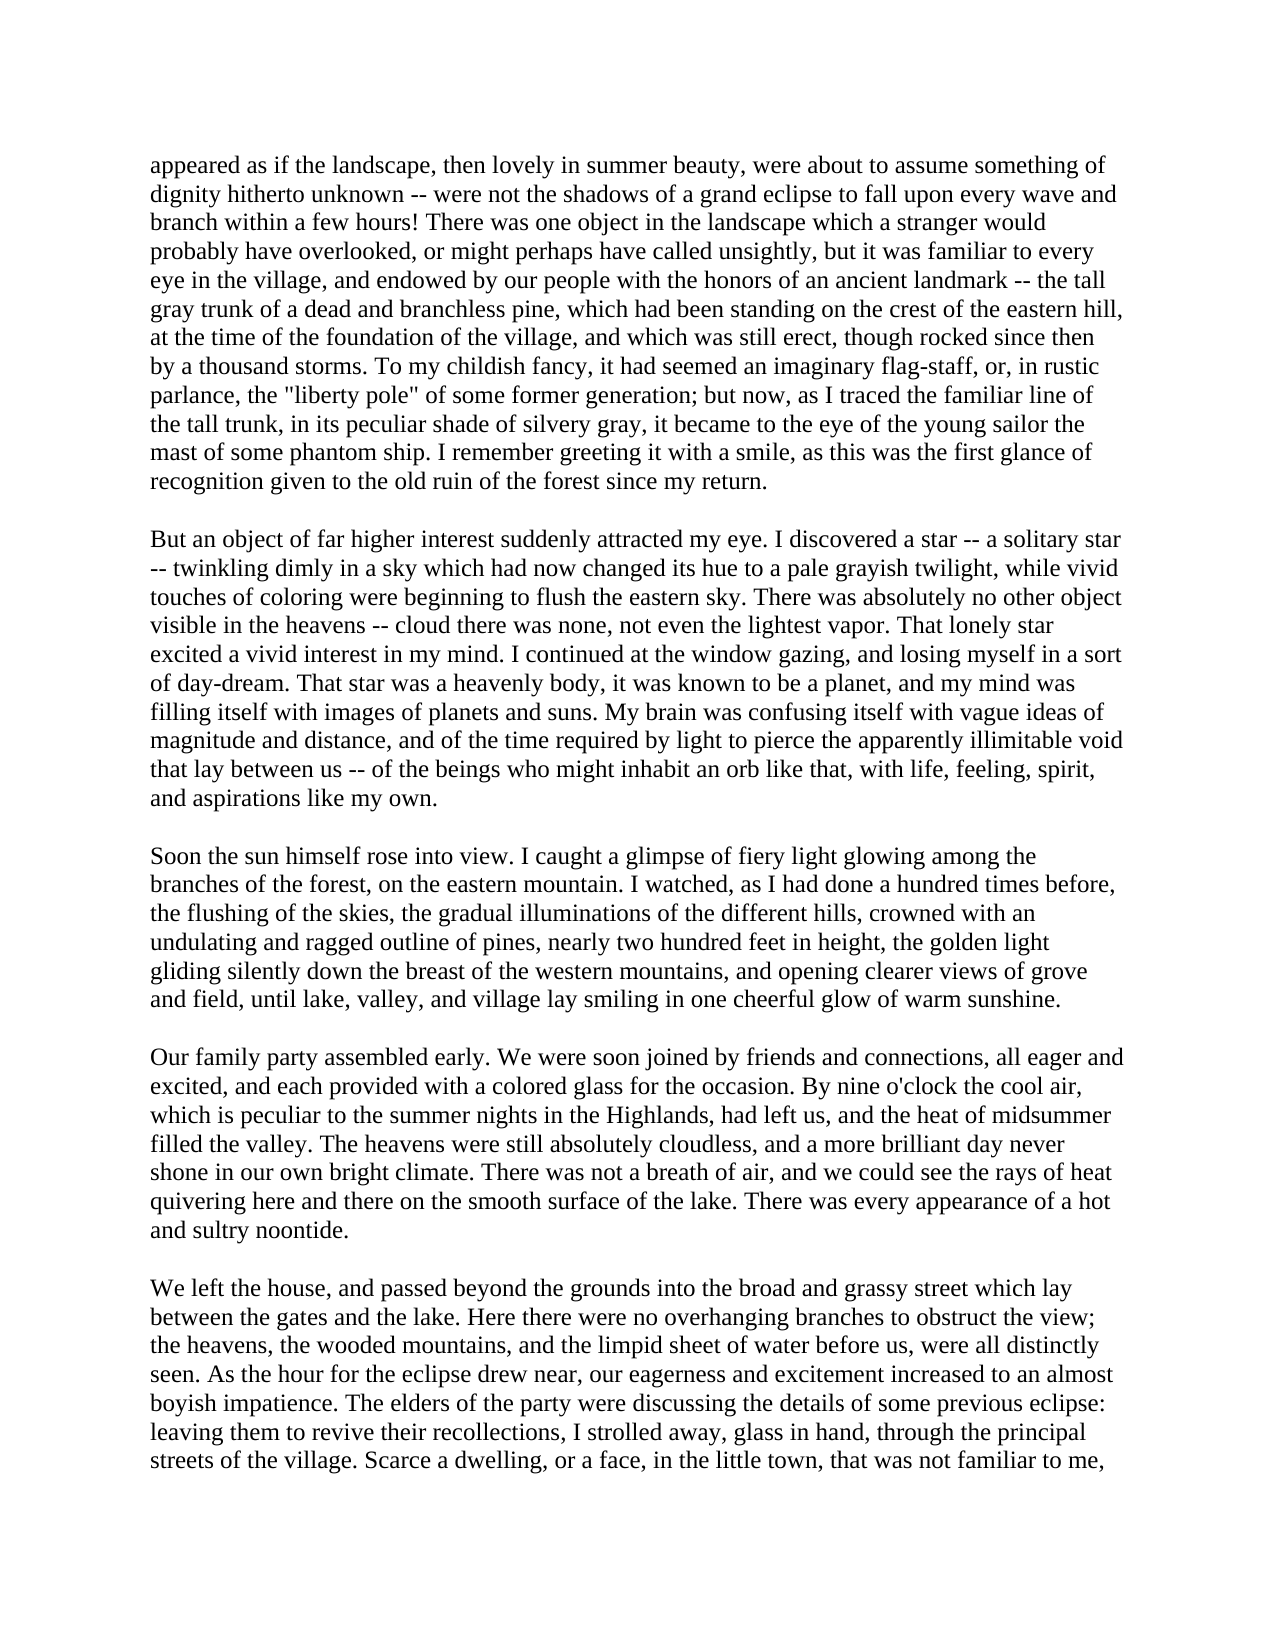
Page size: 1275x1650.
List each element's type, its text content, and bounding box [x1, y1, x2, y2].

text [150, 150, 1125, 495]
text But an object of far higher interest suddenly attracted my eye. I discovered a star -- a solitary star -- twinkling dimly in a sky which had now changed its hue to a pale grayish twilight, while vivid touches of coloring were beginning to flush the eastern sky. There was absolutely no other object visible in the heavens -- cloud there was none, not even the lightest vapor. That lonely star excited a vivid interest in my mind. I continued at the window gazing, and losing myself in a sort of day-dream. That star was a heavenly body, it was known to be a planet, and my mind was filling itself with images of planets and suns. My brain was confusing itself with vague ideas of magnitude and distance, and of the time required by light to pierce the apparently illimitable void that lay between us -- of the beings who might inhabit an orb like that, with life, feeling, spirit, and aspirations like my own. [150, 524, 1125, 812]
text Soon the sun himself rose into view. I caught a glimpse of fiery light glowing among the branches of the forest, on the eastern mountain. I watched, as I had done a hundred times before, the flushing of the skies, the gradual illuminations of the different hills, crowned with an undulating and ragged outline of pines, nearly two hundred feet in height, the golden light gliding silently down the breast of the western mountains, and opening clearer views of grove and field, until lake, valley, and village lay smiling in one cheerful glow of warm sunshine. [150, 841, 1125, 1013]
text Our family party assembled early. We were soon joined by friends and connections, all eager and excited, and each provided with a colored glass for the occasion. By nine o'clock the cool air, which is peculiar to the summer nights in the Highlands, had left us, and the heat of midsummer filled the valley. The heavens were still absolutely cloudless, and a more brilliant day never shone in our own bright climate. There was not a breath of air, and we could see the rays of heat quivering here and there on the smooth surface of the lake. There was every appearance of a hot and sultry noontide. [150, 1042, 1125, 1244]
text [150, 1273, 1125, 1474]
